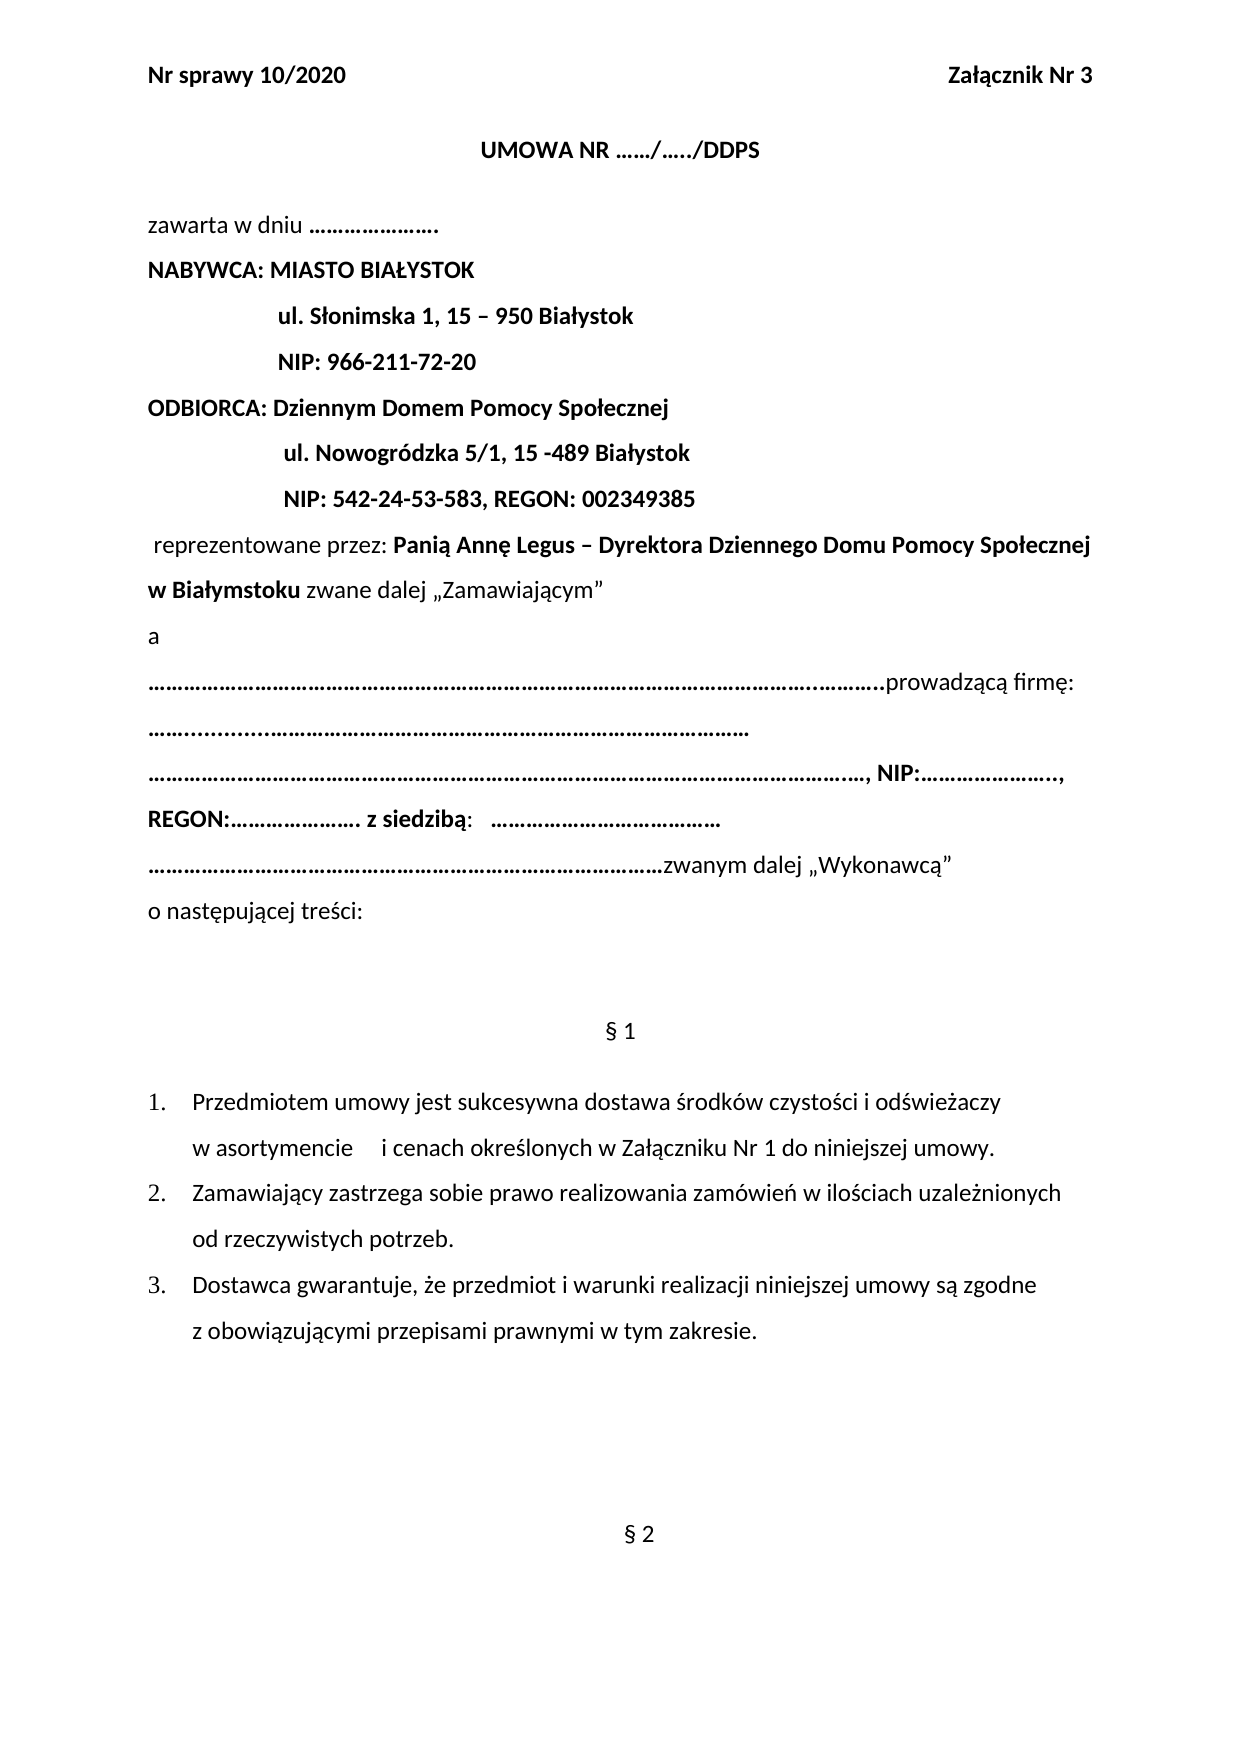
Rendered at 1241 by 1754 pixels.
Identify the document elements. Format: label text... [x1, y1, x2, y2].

text reprezentowane przez: Panią Annę Legus – Dyrektora Dziennego Domu Pomocy Społecznej w Białymstoku zwane dalej „Zamawiającym” [148, 529, 1093, 605]
text zawarta w dniu …………………. [148, 209, 1093, 239]
list Przedmiotem umowy jest sukcesywna dostawa środków czystości i odświeżaczy w asortymencie i cenach określonych w Załączniku Nr 1 do niniejszej umowy. [148, 1086, 1088, 1162]
text UMOWA NR ……/…../DDPS [148, 134, 1093, 164]
text NIP: 542-24-53-583, REGON: 002349385 [148, 483, 1093, 514]
list Zamawiający zastrzega sobie prawo realizowania zamówień w ilościach uzależnionych od rzeczywistych potrzeb. [148, 1178, 1088, 1254]
text § 1 [148, 1015, 1093, 1046]
list Dostawca gwarantuje, że przedmiot i warunki realizacji niniejszej umowy są zgodne z obowiązującymi przepisami prawnymi w tym zakresie. [148, 1269, 1093, 1345]
text ODBIORCA: Dziennym Domem Pomocy Społecznej [148, 392, 1093, 422]
text NABYWCA: MIASTO BIAŁYSTOK [148, 254, 1093, 285]
text Nr sprawy 10/2020 Załącznik Nr 3 [148, 59, 1093, 89]
text …………………………………………………………………………………………………..………..prowadzącą firmę: …….............……………………………………………………………………… ……………………………………………………………………………………………………….…, NIP:………………….., REGON:…………………. z siedzibą: ………………………………… ……………………………………………………………………………zwanym dalej „Wykonawcą” [148, 666, 1093, 879]
text NIP: 966-211-72-20 [148, 346, 1093, 377]
text ul. Nowogródzka 5/1, 15 -489 Białystok [148, 437, 1093, 468]
text ul. Słonimska 1, 15 – 950 Białystok [148, 300, 1093, 331]
text a [148, 620, 1093, 651]
text § 2 [185, 1519, 1093, 1549]
text o następującej treści: [148, 895, 1093, 925]
